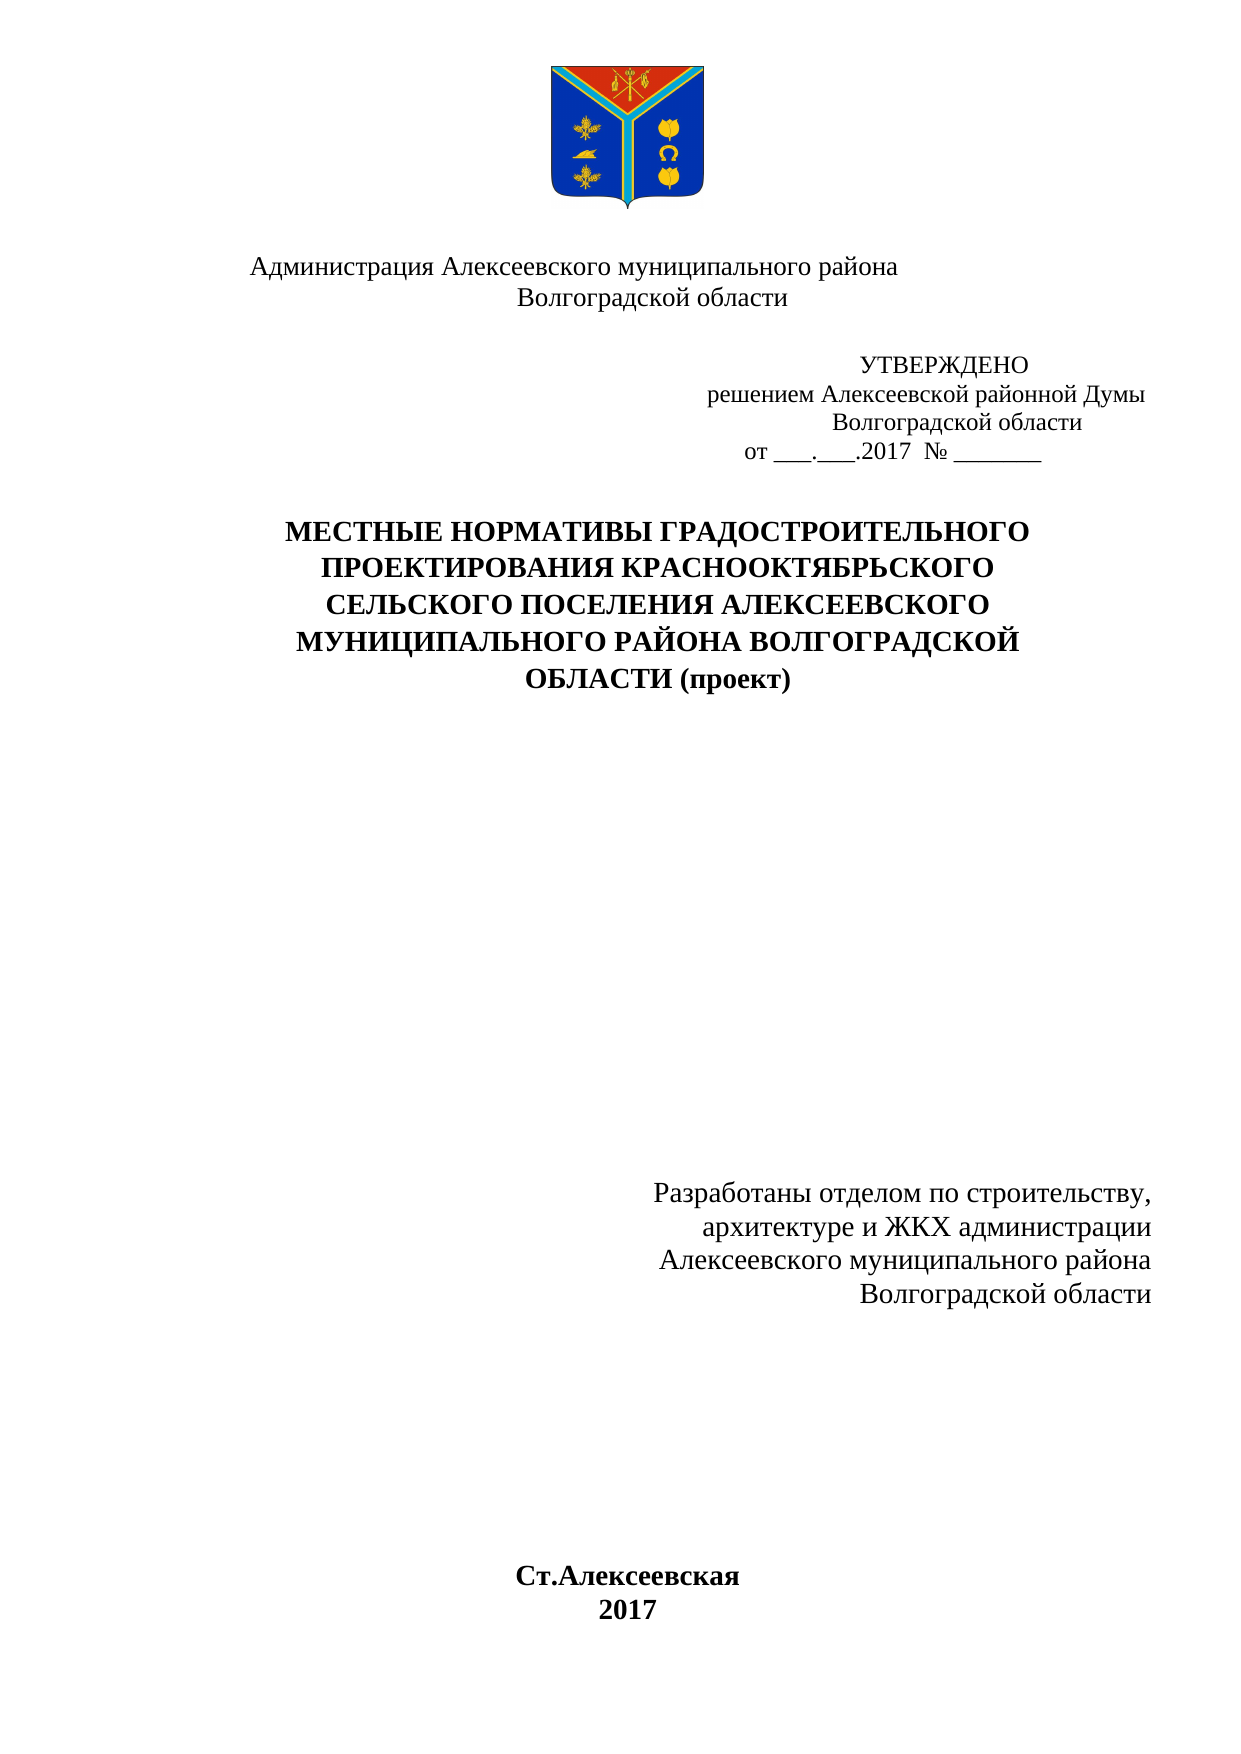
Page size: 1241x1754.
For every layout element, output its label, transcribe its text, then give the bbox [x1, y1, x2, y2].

text архитектуре и ЖКХ администрации [103, 1209, 1152, 1242]
text Волгоградской области [510, 281, 805, 312]
text Волгоградской области [103, 1276, 1152, 1309]
text решением Алексеевской районной Думы [707, 379, 1152, 407]
text Волгоградской области [707, 407, 1152, 436]
text 2017 [103, 1592, 1152, 1626]
text МЕСТНЫЕ НОРМАТИВЫ ГРАДОСТРОИТЕЛЬНОГО ПРОЕКТИРОВАНИЯ КРАСНООКТЯБРЬСКОГО СЕЛЬСКОГО ПОСЕЛЕНИЯ АЛЕКСЕЕВСКОГО МУНИЦИПАЛЬНОГО РАЙОНА ВОЛГОГРАДСКОЙ ОБЛАСТИ (проект) [253, 514, 1062, 695]
text от ___.___.2017 № _______ [707, 436, 1152, 465]
text Разработаны отделом по строительству, [103, 1175, 1152, 1209]
text УТВЕРЖДЕНО [148, 350, 1029, 379]
text Администрация Алексеевского муниципального района [148, 249, 899, 281]
picture [551, 66, 704, 209]
text Ст.Алексеевская [103, 1558, 1152, 1592]
picture [562, 66, 693, 114]
text Алексеевского муниципального района [103, 1242, 1152, 1276]
